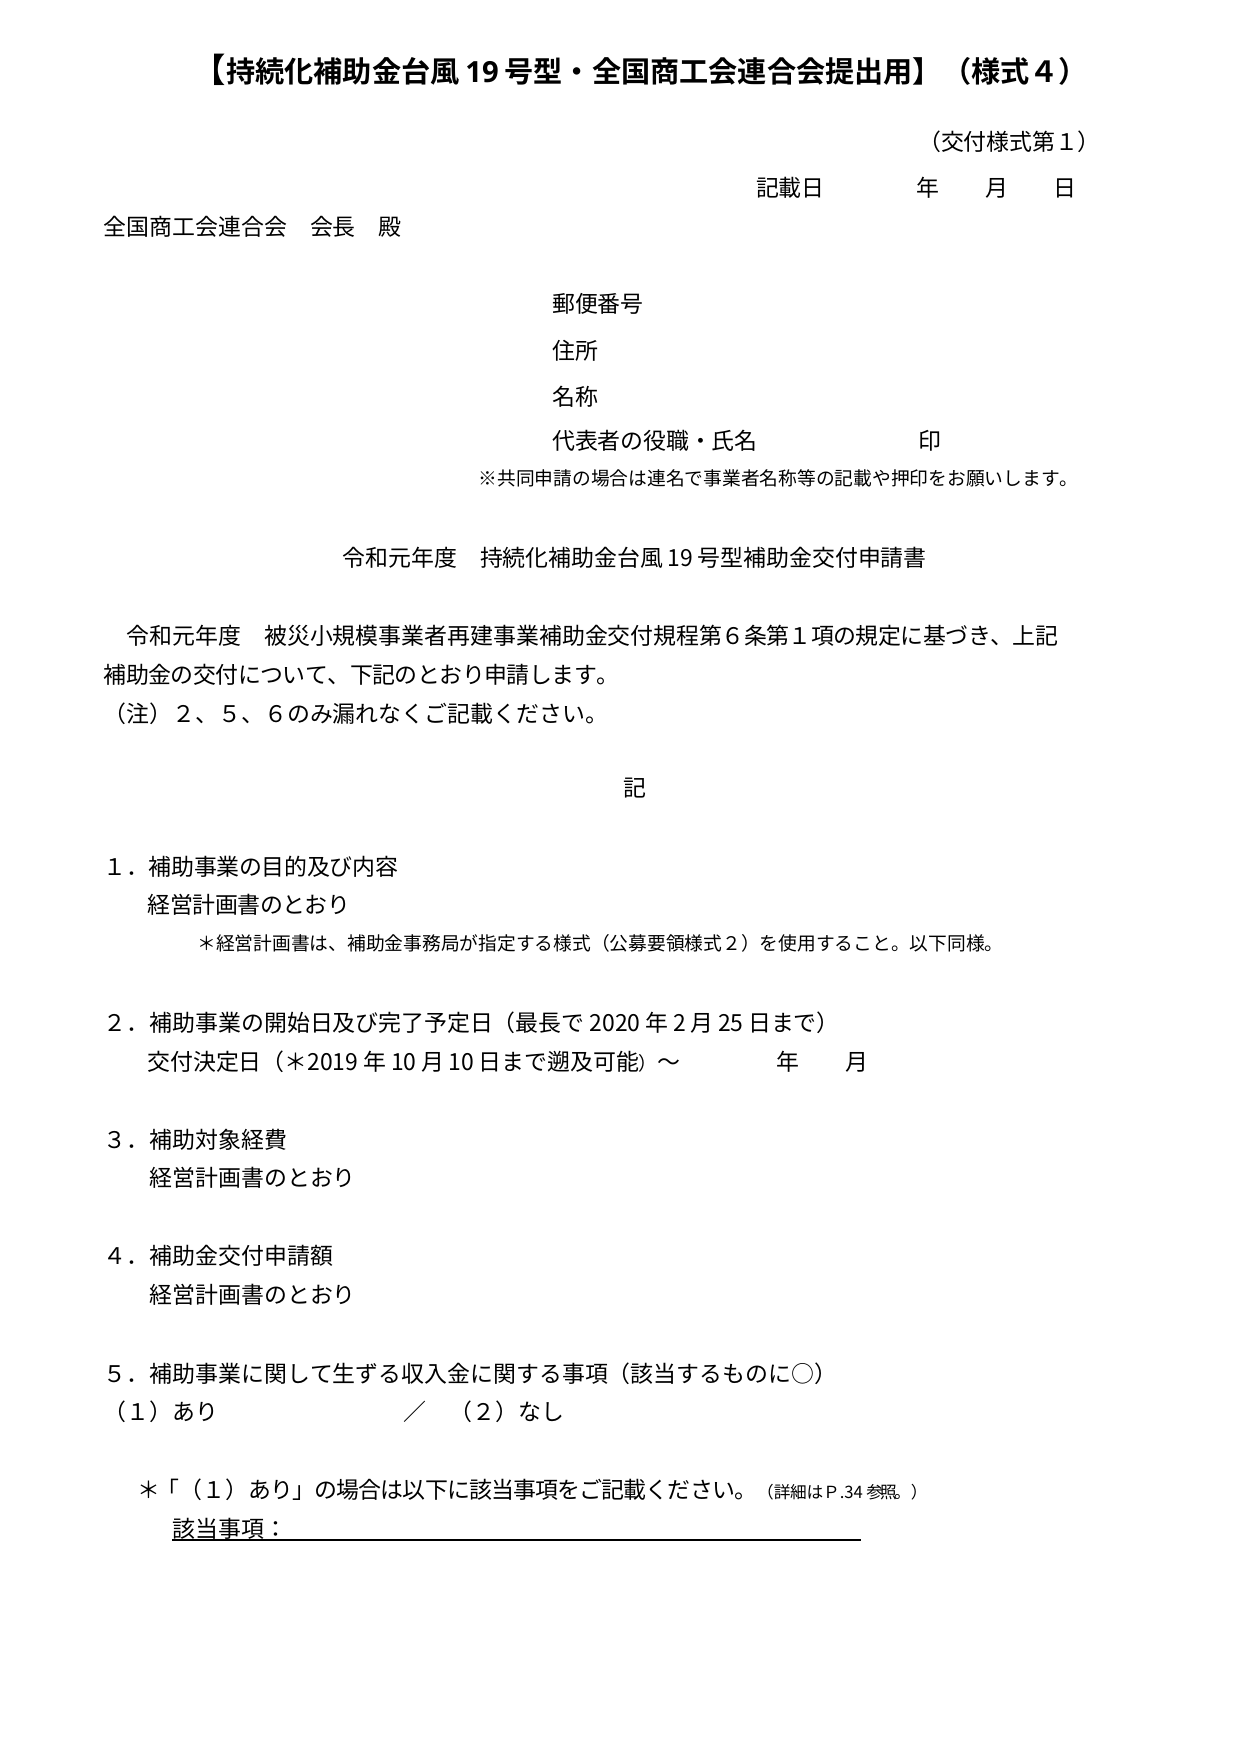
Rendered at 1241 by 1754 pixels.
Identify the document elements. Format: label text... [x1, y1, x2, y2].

text （交付様式第１） [103, 124, 1101, 157]
text 経営計画書のとおり [103, 1277, 1165, 1310]
text ＊経営計画書は、補助金事務局が指定する様式（公募要領様式２）を使用すること。以下同様。 [103, 929, 1003, 956]
text 名称 [552, 379, 663, 412]
text 郵便番号 [552, 286, 663, 319]
text 記 [103, 770, 1165, 803]
text 記載日 年 月 日 [103, 170, 1078, 203]
text ４．補助金交付申請額 [103, 1238, 1165, 1271]
text （注）２、５、６のみ漏れなくご記載ください。 [103, 696, 1165, 729]
text ＊「（１）あり」の場合は以下に該当事項をご記載ください。（詳細はＰ.34参照。） [103, 1472, 1165, 1506]
text ２．補助事業の開始日及び完了予定日（最長で 2020 年2月25日まで） [103, 1004, 888, 1038]
text 代表者の役職・氏名 印 [552, 423, 1165, 456]
text 住所 [552, 332, 663, 366]
text ５．補助事業に関して生ずる収入金に関する事項（該当するものに○） [103, 1355, 1165, 1389]
text ３．補助対象経費 [103, 1121, 1165, 1155]
text 令和元年度 被災小規模事業者再建事業補助金交付規程第６条第１項の規定に基づき、上記 補助金の交付について、下記のとおり申請します。 [103, 618, 1079, 690]
text 令和元年度 持続化補助金台風19号型補助金交付申請書 [103, 539, 1165, 573]
text ※共同申請の場合は連名で事業者名称等の記載や押印をお願いします。 [103, 464, 1078, 491]
text 交付決定日（＊2019 年10月10日まで遡及可能）～ 年 月 日 [147, 1043, 888, 1077]
text 該当事項： ６．消費税の適用に関する事項（該当するもの一つに○） [103, 1511, 812, 1544]
text 経営計画書のとおり [103, 1160, 1165, 1193]
text １．補助事業の目的及び内容 [103, 848, 469, 882]
text 全国商工会連合会 会長 殿 [103, 209, 1165, 242]
text （１）あり ／ （２）なし [103, 1394, 1165, 1427]
text 経営計画書のとおり [147, 887, 469, 921]
